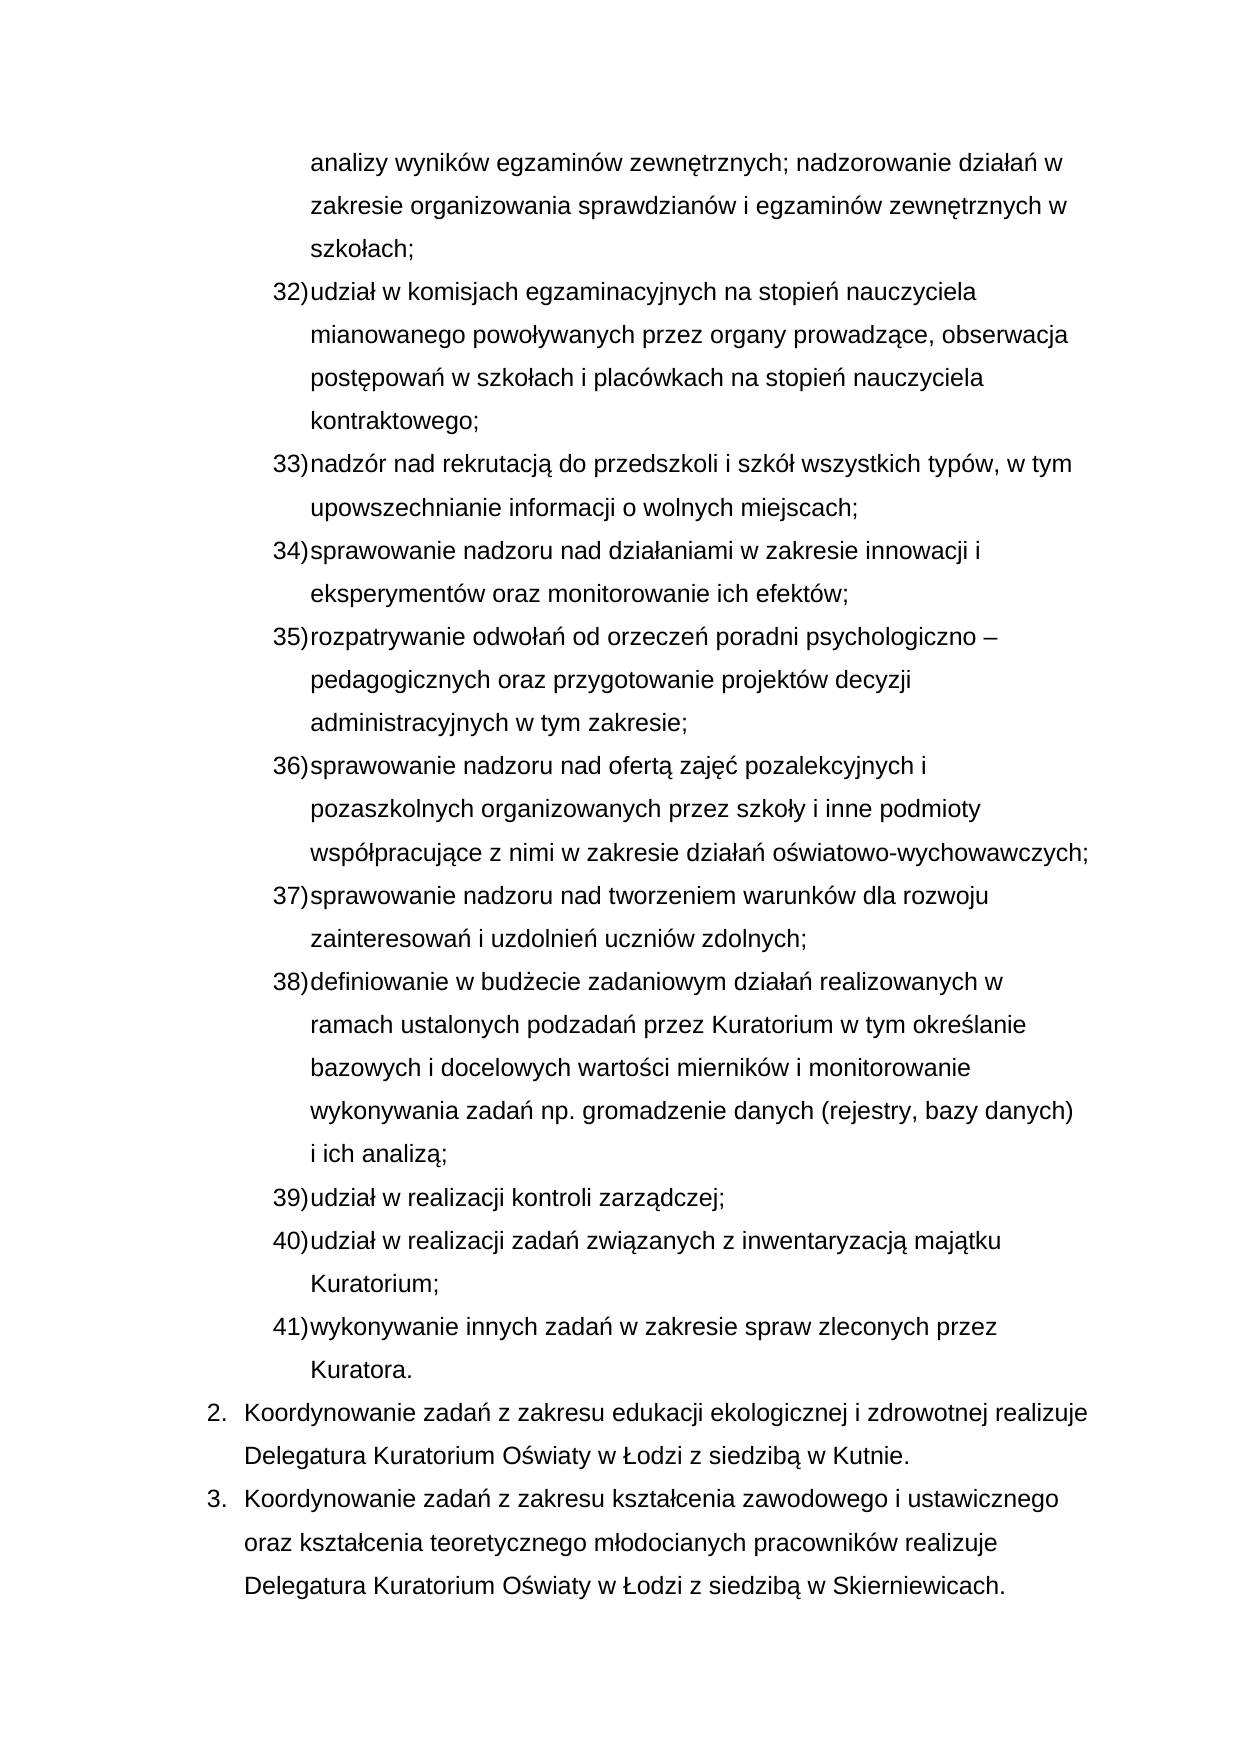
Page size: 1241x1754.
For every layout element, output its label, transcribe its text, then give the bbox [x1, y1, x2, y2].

list sprawowanie nadzoru nad tworzeniem warunków dla rozwoju zainteresowań i uzdolnień uczniów zdolnych; [273, 881, 1093, 953]
list udział w realizacji kontroli zarządczej; [273, 1183, 1093, 1211]
list udział w komisjach egzaminacyjnych na stopień nauczyciela mianowanego powoływanych przez organy prowadzące, obserwacja postępowań w szkołach i placówkach na stopień nauczyciela kontraktowego; [273, 277, 1093, 435]
list sprawowanie nadzoru nad działaniami w zakresie innowacji i eksperymentów oraz monitorowanie ich efektów; [273, 536, 1093, 608]
list definiowanie w budżecie zadaniowym działań realizowanych w ramach ustalonych podzadań przez Kuratorium w tym określanie bazowych i docelowych wartości mierników i monitorowanie wykonywania zadań np. gromadzenie danych (rejestry, bazy danych) i ich analizą; [273, 967, 1093, 1168]
list udział w realizacji zadań związanych z inwentaryzacją majątku Kuratorium; [273, 1226, 1093, 1298]
list rozpatrywanie odwołań od orzeczeń poradni psychologiczno – pedagogicznych oraz przygotowanie projektów decyzji administracyjnych w tym zakresie; [273, 622, 1093, 737]
list Koordynowanie zadań z zakresu edukacji ekologicznej i zdrowotnej realizuje Delegatura Kuratorium Oświaty w Łodzi z siedzibą w Kutnie. [207, 1398, 1093, 1470]
list sprawowanie nadzoru nad ofertą zajęć pozalekcyjnych i pozaszkolnych organizowanych przez szkoły i inne podmioty współpracujące z nimi w zakresie działań oświatowo-wychowawczych; [273, 751, 1093, 866]
list Koordynowanie zadań z zakresu kształcenia zawodowego i ustawicznego oraz kształcenia teoretycznego młodocianych pracowników realizuje Delegatura Kuratorium Oświaty w Łodzi z siedzibą w Skierniewicach. [207, 1484, 1093, 1599]
list wykonywanie innych zadań w zakresie spraw zleconych przez Kuratora. [273, 1312, 1093, 1384]
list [273, 148, 1093, 263]
list nadzór nad rekrutacją do przedszkoli i szkół wszystkich typów, w tym upowszechnianie informacji o wolnych miejscach; [273, 449, 1093, 521]
